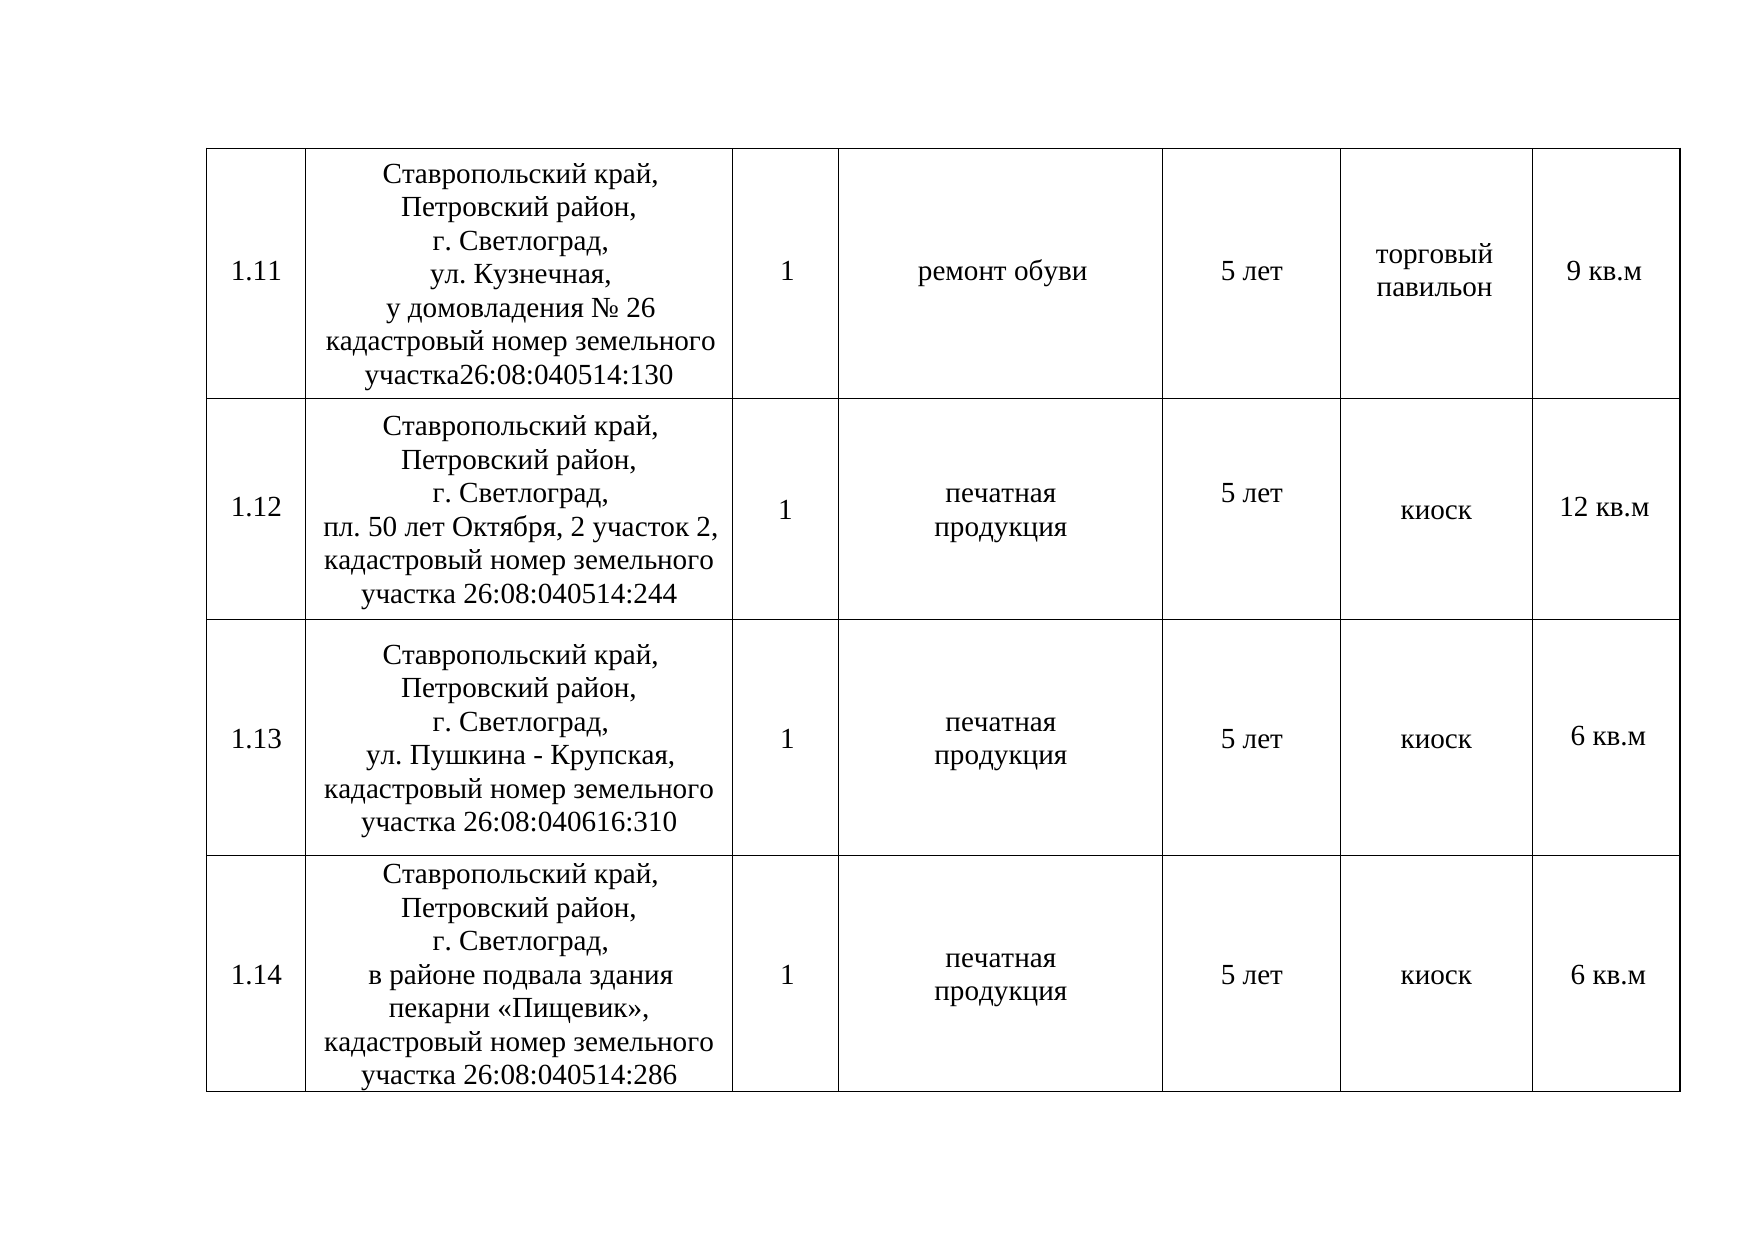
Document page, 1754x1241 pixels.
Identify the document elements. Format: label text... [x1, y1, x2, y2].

table_cell 1 [733, 149, 838, 398]
table_cell 12 кв.м [1533, 399, 1679, 619]
table_cell печатная продукция [839, 399, 1162, 619]
table_cell 1.13 [207, 620, 305, 855]
table_cell киоск [1341, 399, 1532, 619]
table_cell Ставропольский край, Петровский район, г. Светлоград, в районе подвала здания пекарни «Пищевик», кадастровый номер земельного участка 26:08:040514:286 [306, 856, 732, 1091]
table_cell 1 [733, 620, 838, 855]
table_cell торговый павильон [1341, 149, 1532, 398]
table_cell Ставропольский край, Петровский район, г. Светлоград, ул. Кузнечная, у домовладения № 26 кадастровый номер земельного участка26:08:040514:130 [306, 149, 732, 398]
table_cell 5 лет [1163, 856, 1340, 1091]
table_cell киоск [1341, 620, 1532, 855]
table_cell 5 лет [1163, 620, 1340, 855]
table_cell киоск [1341, 856, 1532, 1091]
table_cell 5 лет [1163, 149, 1340, 398]
table_cell 1 [733, 856, 838, 1091]
table_cell 1.11 [207, 149, 305, 398]
table_cell 5 лет [1163, 399, 1340, 619]
table_cell печатная продукция [839, 856, 1162, 1091]
table_cell 1.14 [207, 856, 305, 1091]
table_cell 1.12 [207, 399, 305, 619]
table_cell 6 кв.м [1533, 856, 1679, 1091]
table_cell печатная продукция [839, 620, 1162, 855]
table_cell ремонт обуви [839, 149, 1162, 398]
table_cell 1 [733, 399, 838, 619]
table_cell Ставропольский край, Петровский район, г. Светлоград, ул. Пушкина - Крупская, кадастровый номер земельного участка 26:08:040616:310 [306, 620, 732, 855]
table_cell Ставропольский край, Петровский район, г. Светлоград, пл. 50 лет Октября, 2 участок 2, кадастровый номер земельного участка 26:08:040514:244 [306, 399, 732, 619]
table_cell 9 кв.м [1533, 149, 1679, 398]
table_cell 6 кв.м [1533, 620, 1679, 855]
